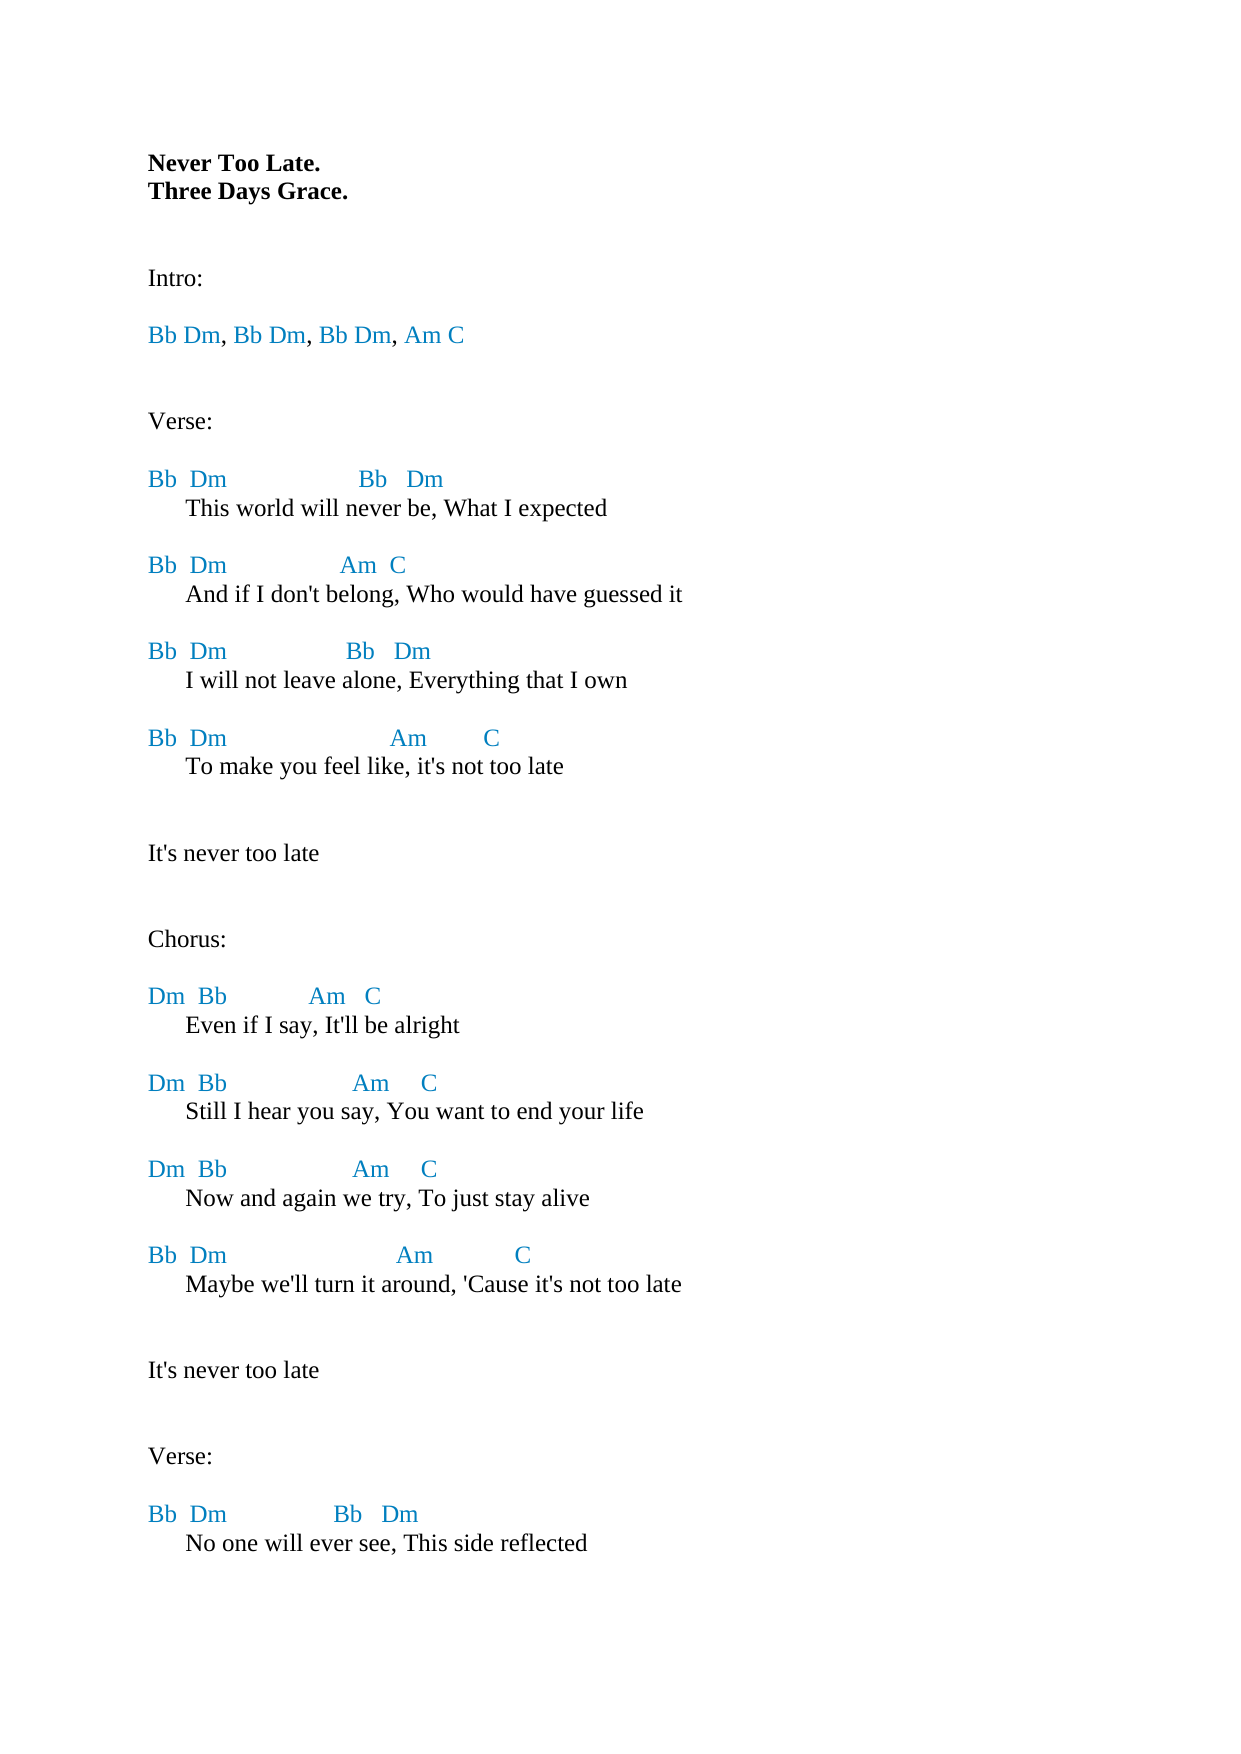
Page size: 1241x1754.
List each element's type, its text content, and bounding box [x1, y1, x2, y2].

text Bb Dm, Bb Dm, Bb Dm, Am C [148, 320, 1093, 349]
text I will not leave alone, Everything that I own [148, 665, 1093, 694]
text No one will ever see, This side reflected [148, 1528, 1093, 1556]
text Verse: [148, 406, 1093, 435]
text Maybe we'll turn it around, 'Cause it's not too late [148, 1269, 1093, 1298]
text Bb Dm Bb Dm [148, 636, 1093, 665]
text Bb Dm Am C [148, 723, 1093, 751]
text It's never too late [148, 1355, 1093, 1384]
text Still I hear you say, You want to end your life [148, 1096, 1093, 1125]
text Dm Bb Am C [148, 1154, 1093, 1183]
text And if I don't belong, Who would have guessed it [148, 579, 1093, 608]
text Bb Dm Bb Dm [148, 464, 1093, 493]
text Now and again we try, To just stay alive [148, 1183, 1093, 1211]
text To make you feel like, it's not too late [148, 751, 1093, 780]
text Bb Dm Bb Dm [148, 1499, 1093, 1528]
text Three Days Grace. [148, 176, 1093, 205]
text Dm Bb Am C [148, 981, 1093, 1010]
text Chorus: [148, 924, 1093, 953]
text Never Too Late. [148, 148, 1093, 176]
text Even if I say, It'll be alright [148, 1010, 1093, 1039]
text Bb Dm Am C [148, 1240, 1093, 1269]
text This world will never be, What I expected [148, 493, 1093, 521]
text It's never too late [148, 838, 1093, 866]
text Intro: [148, 263, 1093, 291]
text Dm Bb Am C [148, 1068, 1093, 1096]
text Verse: [148, 1441, 1093, 1470]
text Bb Dm Am C [148, 550, 1093, 579]
